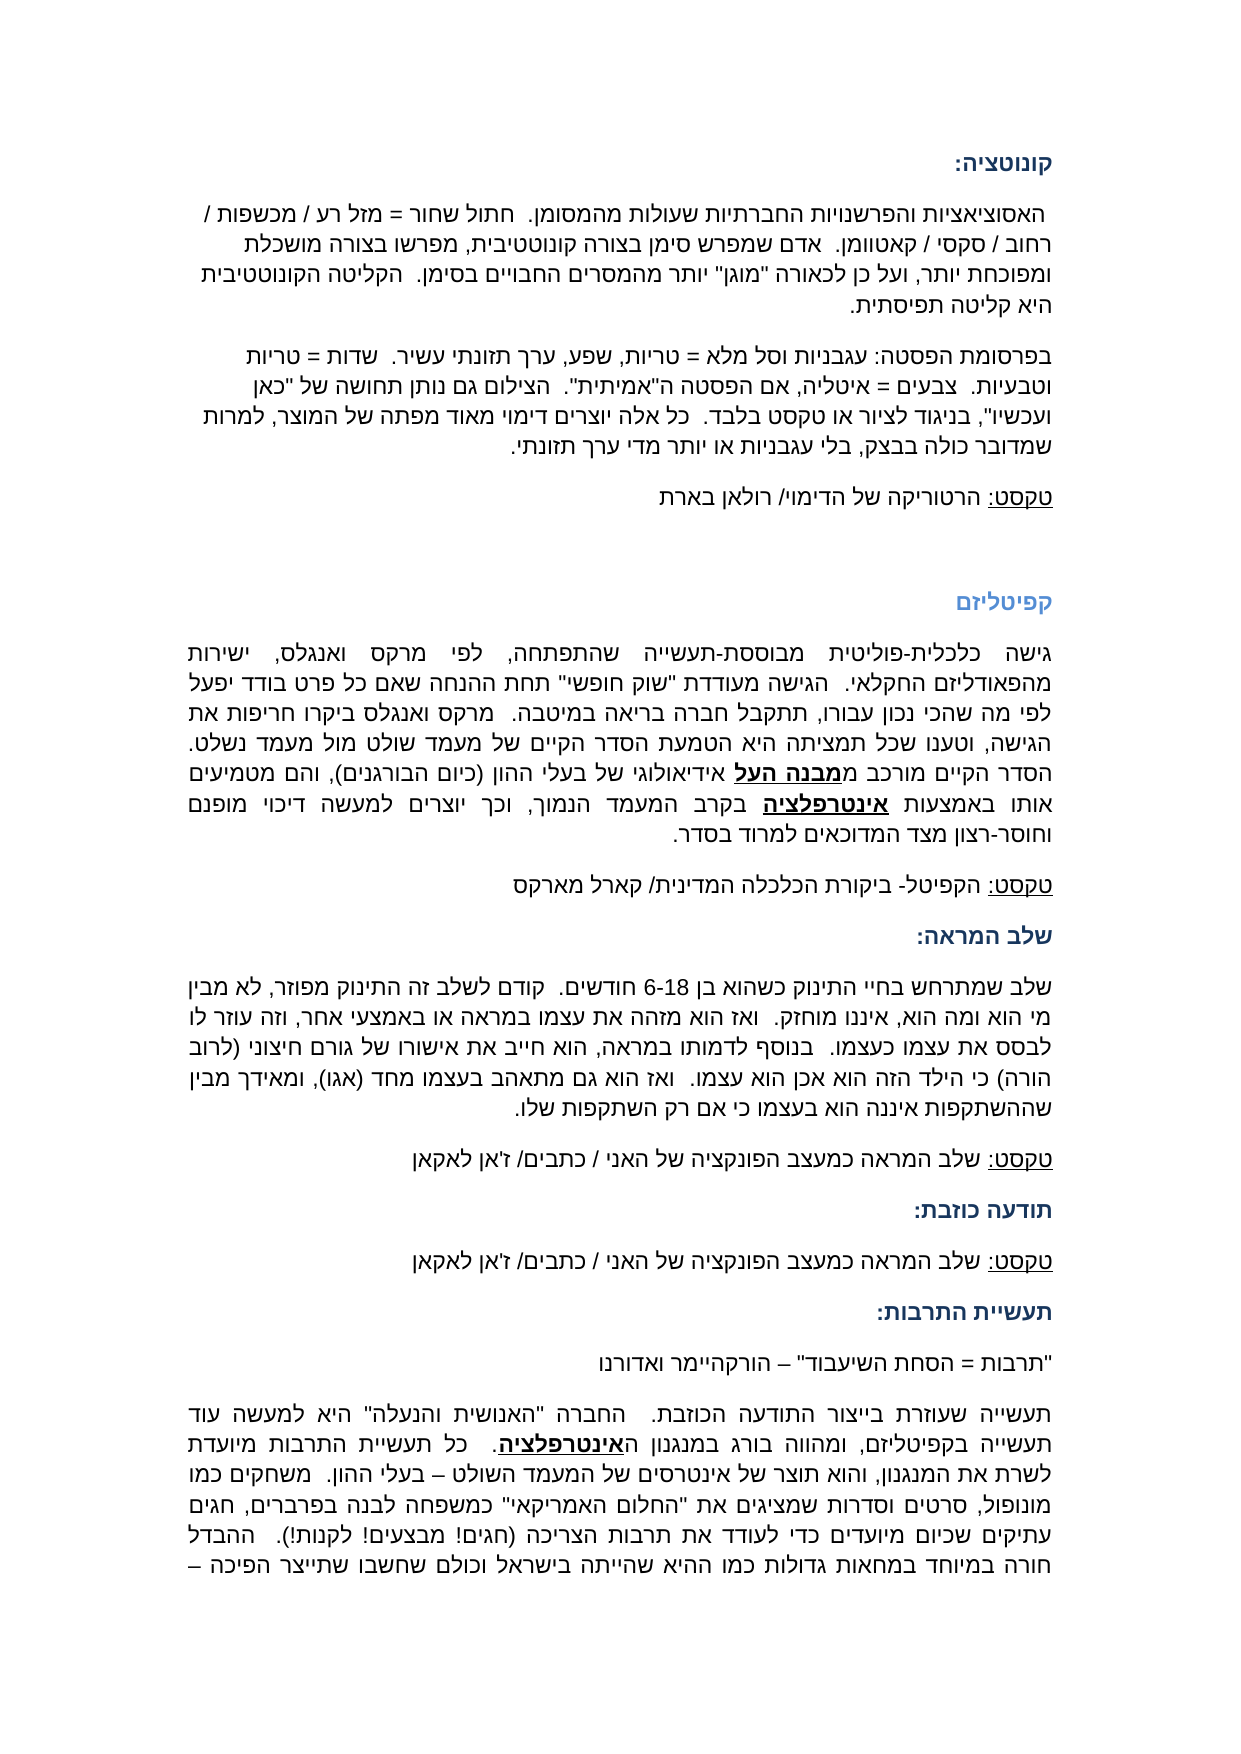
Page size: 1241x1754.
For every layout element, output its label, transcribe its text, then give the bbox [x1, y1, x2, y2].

text קפיטליזם [187, 588, 1053, 615]
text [187, 1401, 1053, 1578]
text טקסט: הקפיטל- ביקורת הכלכלה המדינית/ קארל מארקס [187, 872, 1053, 898]
text האסוציאציות והפרשנויות החברתיות שעולות מהמסומן. חתול שחור = מזל רע / מכשפות / רחוב / סקסי / קאטוומן. אדם שמפרש סימן בצורה קונוטטיבית, מפרשו בצורה מושכלת ומפוכחת יותר, ועל כן לכאורה "מוגן" יותר מהמסרים החבויים בסימן. הקליטה הקונוטטיבית היא קליטה תפיסתית. [187, 201, 1053, 318]
text תעשיית התרבות: [187, 1299, 1053, 1325]
text טקסט: שלב המראה כמעצב הפונקציה של האני / כתבים/ ז'אן לאקאן [187, 1248, 1053, 1274]
text טקסט: שלב המראה כמעצב הפונקציה של האני / כתבים/ ז'אן לאקאן [187, 1146, 1053, 1172]
text שלב שמתרחש בחיי התינוק כשהוא בן 6-18 חודשים. קודם לשלב זה התינוק מפוזר, לא מבין מי הוא ומה הוא, איננו מוחזק. ואז הוא מזהה את עצמו במראה או באמצעי אחר, וזה עוזר לו לבסס את עצמו כעצמו. בנוסף לדמותו במראה, הוא חייב את אישורו של גורם חיצוני (לרוב הורה) כי הילד הזה הוא אכן הוא עצמו. ואז הוא גם מתאהב בעצמו מחד (אגו), ומאידך מבין שההשתקפות איננה הוא בעצמו כי אם רק השתקפות שלו. [187, 974, 1053, 1121]
text טקסט: הרטוריקה של הדימוי/ רולאן בארת [187, 484, 1053, 511]
text "תרבות = הסחת השיעבוד" – הורקהיימר ואדורנו [187, 1350, 1053, 1376]
text בפרסומת הפסטה: עגבניות וסל מלא = טריות, שפע, ערך תזונתי עשיר. שדות = טריות וטבעיות. צבעים = איטליה, אם הפסטה ה"אמיתית". הצילום גם נותן תחושה של "כאן ועכשיו", בניגוד לציור או טקסט בלבד. כל אלה יוצרים דימוי מאוד מפתה של המוצר, למרות שמדובר כולה בבצק, בלי עגבניות או יותר מדי ערך תזונתי. [187, 343, 1053, 460]
text גישה כלכלית-פוליטית מבוססת-תעשייה שהתפתחה, לפי מרקס ואנגלס, ישירות מהפאודליזם החקלאי. הגישה מעודדת "שוק חופשי" תחת ההנחה שאם כל פרט בודד יפעל לפי מה שהכי נכון עבורו, תתקבל חברה בריאה במיטבה. מרקס ואנגלס ביקרו חריפות את הגישה, וטענו שכל תמציתה היא הטמעת הסדר הקיים של מעמד שולט מול מעמד נשלט. הסדר הקיים מורכב ממבנה העל אידיאולוגי של בעלי ההון (כיום הבורגנים), והם מטמיעים אותו באמצעות אינטרפלציה בקרב המעמד הנמוך, וכך יוצרים למעשה דיכוי מופנם וחוסר-רצון מצד המדוכאים למרוד בסדר. [187, 639, 1053, 847]
text תודעה כוזבת: [187, 1197, 1053, 1223]
text שלב המראה: [187, 923, 1053, 949]
text קונוטציה: [187, 150, 1053, 176]
